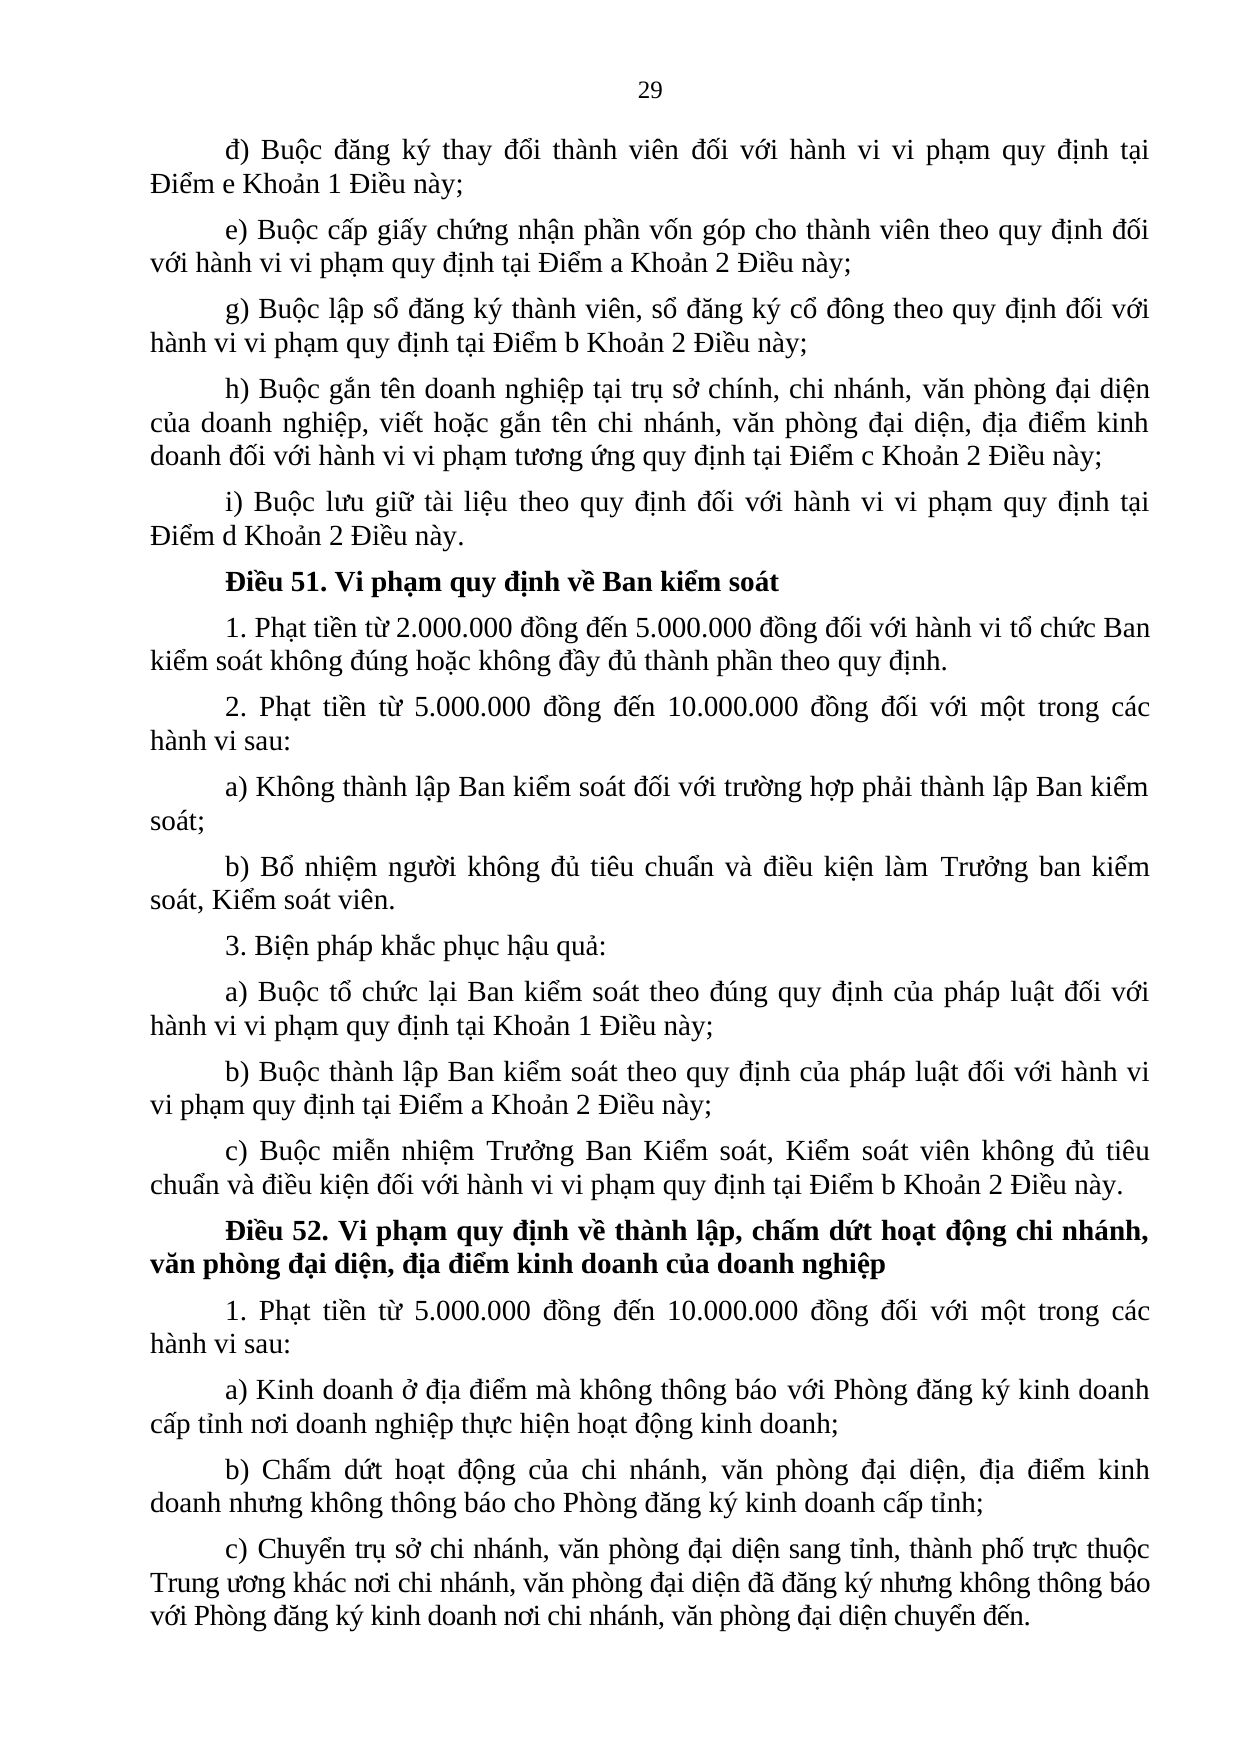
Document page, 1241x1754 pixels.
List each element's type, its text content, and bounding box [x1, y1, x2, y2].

text c) Buộc miễn nhiệm Trưởng Ban Kiểm soát, Kiểm soát viên không đủ tiêu chuẩn và điều kiện đối với hành vi vi phạm quy định tại Điểm b Khoản 2 Điều này. [150, 1133, 1150, 1201]
text a) Kinh doanh ở địa điểm mà không thông báo với Phòng đăng ký kinh doanh cấp tỉnh nơi doanh nghiệp thực hiện hoạt động kinh doanh; [150, 1372, 1150, 1439]
text Điều 51. Vi phạm quy định về Ban kiểm soát [150, 564, 1150, 597]
text g) Buộc lập sổ đăng ký thành viên, sổ đăng ký cổ đông theo quy định đối với hành vi vi phạm quy định tại Điểm b Khoản 2 Điều này; [150, 292, 1150, 359]
text 1. Phạt tiền từ 2.000.000 đồng đến 5.000.000 đồng đối với hành vi tổ chức Ban kiểm soát không đúng hoặc không đầy đủ thành phần theo quy định. [150, 610, 1150, 677]
text a) Buộc tổ chức lại Ban kiểm soát theo đúng quy định của pháp luật đối với hành vi vi phạm quy định tại Khoản 1 Điều này; [150, 974, 1150, 1041]
text h) Buộc gắn tên doanh nghiệp tại trụ sở chính, chi nhánh, văn phòng đại diện của doanh nghiệp, viết hoặc gắn tên chi nhánh, văn phòng đại diện, địa điểm kinh doanh đối với hành vi vi phạm tương ứng quy định tại Điểm c Khoản 2 Điều này; [150, 371, 1150, 472]
text b) Chấm dứt hoạt động của chi nhánh, văn phòng đại diện, địa điểm kinh doanh nhưng không thông báo cho Phòng đăng ký kinh doanh cấp tỉnh; [150, 1452, 1150, 1519]
text 1. Phạt tiền từ 5.000.000 đồng đến 10.000.000 đồng đối với một trong các hành vi sau: [150, 1293, 1150, 1360]
text b) Buộc thành lập Ban kiểm soát theo quy định của pháp luật đối với hành vi vi phạm quy định tại Điểm a Khoản 2 Điều này; [150, 1054, 1150, 1121]
text i) Buộc lưu giữ tài liệu theo quy định đối với hành vi vi phạm quy định tại Điểm d Khoản 2 Điều này. [150, 484, 1150, 551]
text 2. Phạt tiền từ 5.000.000 đồng đến 10.000.000 đồng đối với một trong các hành vi sau: [150, 689, 1150, 757]
text Điều 52. Vi phạm quy định về thành lập, chấm dứt hoạt động chi nhánh, văn phòng đại diện, địa điểm kinh doanh của doanh nghiệp [150, 1213, 1150, 1280]
text e) Buộc cấp giấy chứng nhận phần vốn góp cho thành viên theo quy định đối với hành vi vi phạm quy định tại Điểm a Khoản 2 Điều này; [150, 212, 1150, 279]
text a) Không thành lập Ban kiểm soát đối với trường hợp phải thành lập Ban kiểm soát; [150, 769, 1150, 836]
text đ) Buộc đăng ký thay đổi thành viên đối với hành vi vi phạm quy định tại Điểm e Khoản 1 Điều này; [150, 132, 1150, 199]
text 3. Biện pháp khắc phục hậu quả: [150, 928, 1150, 962]
text c) Chuyển trụ sở chi nhánh, văn phòng đại diện sang tỉnh, thành phố trực thuộc Trung ương khác nơi chi nhánh, văn phòng đại diện đã đăng ký nhưng không thông báo với Phòng đăng ký kinh doanh nơi chi nhánh, văn phòng đại diện chuyển đến. [150, 1531, 1150, 1632]
text b) Bổ nhiệm người không đủ tiêu chuẩn và điều kiện làm Trưởng ban kiểm soát, Kiểm soát viên. [150, 849, 1150, 916]
